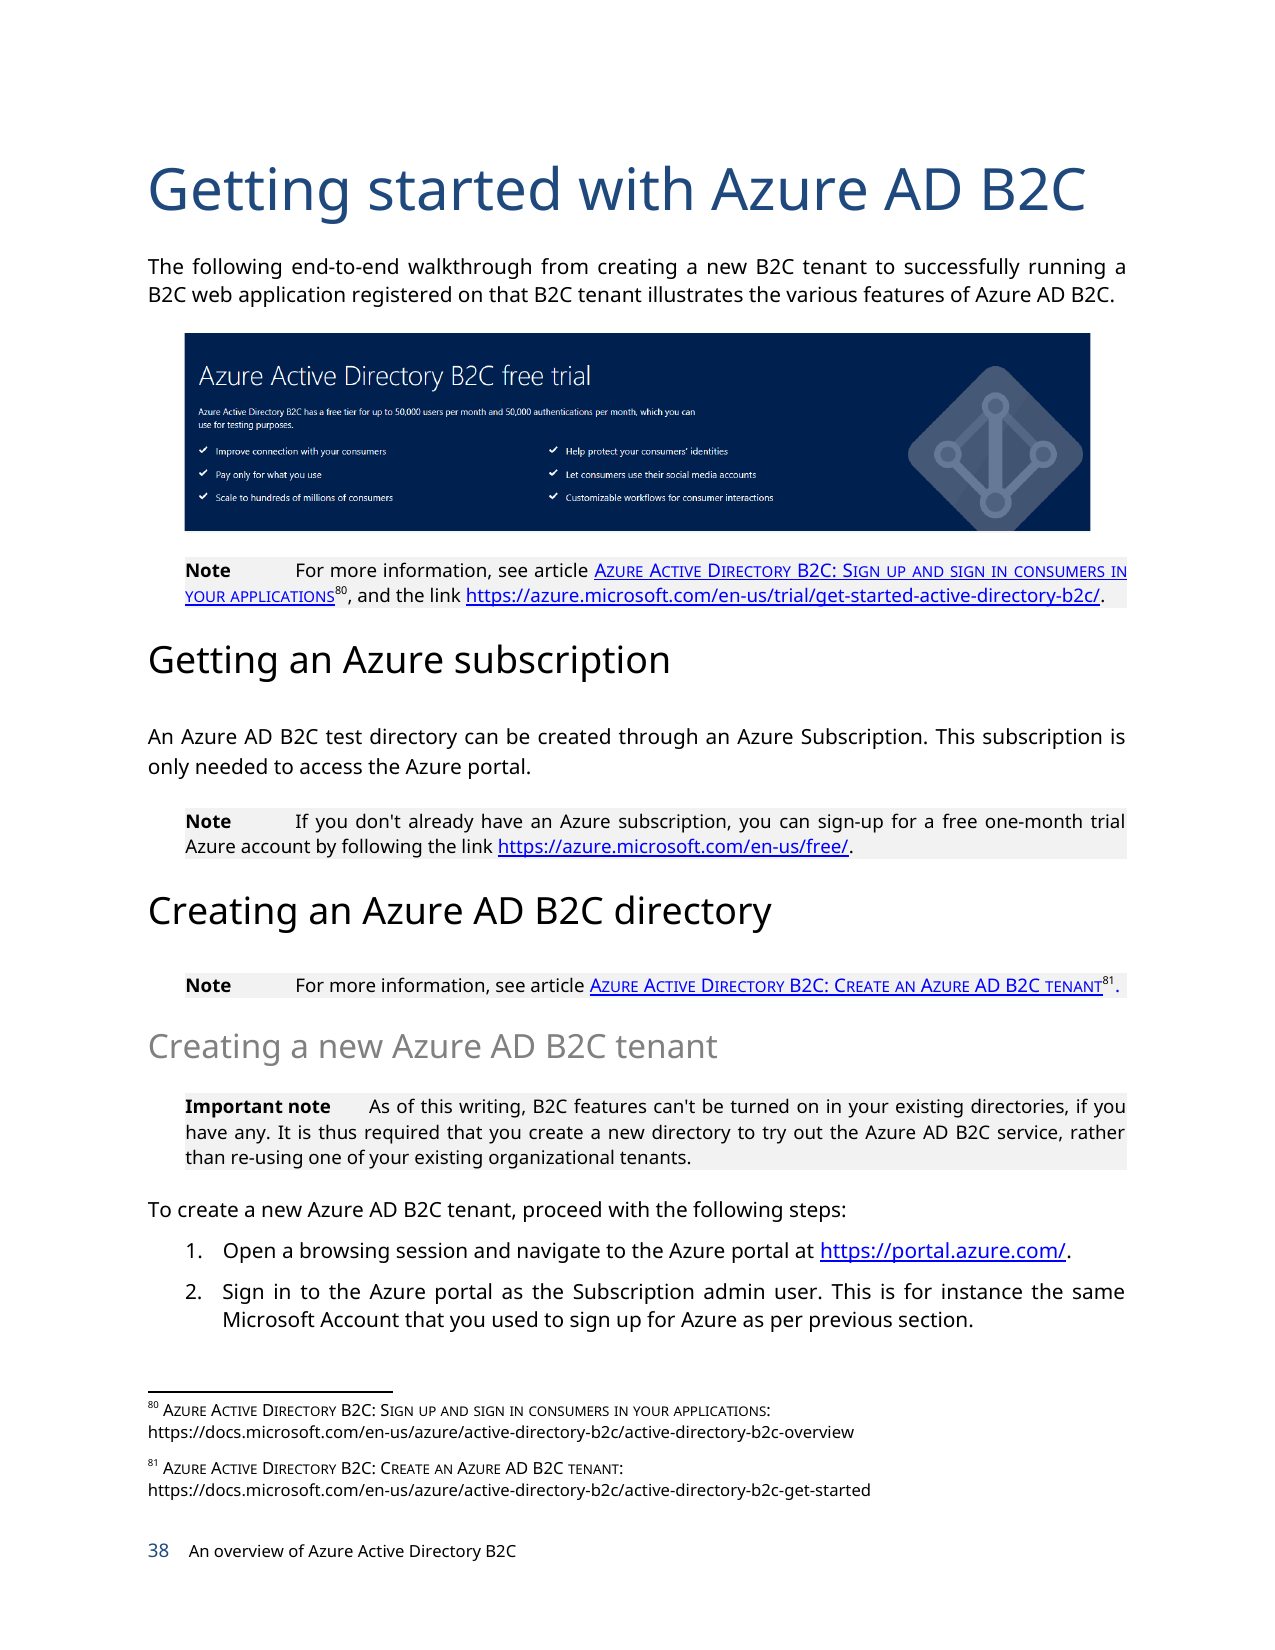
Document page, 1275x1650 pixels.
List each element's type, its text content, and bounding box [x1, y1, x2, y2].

subtitle Getting an Azure subscription [148, 633, 1127, 684]
picture [184, 333, 1091, 533]
list Open a browsing session and navigate to the Azure portal at https://portal.azure.com/. [185, 1236, 1127, 1264]
text Note If you don't already have an Azure subscription, you can sign-up for a free one-month trial Azure account by following the link https://azure.microsoft.com/en-us/free/. [185, 808, 1127, 859]
text An Azure AD B2C test directory can be created through an Azure Subscription. This subscription is only needed to access the Azure portal. [148, 722, 1127, 781]
text The following end-to-end walkthrough from creating a new B2C tenant to successfully running a B2C web application registered on that B2C tenant illustrates the various features of Azure AD B2C. [148, 252, 1127, 309]
text Note For more information, see article Azure Active Directory B2C: Create an Azure AD B2C tenant. [185, 973, 1127, 998]
text Important note As of this writing, B2C features can't be turned on in your existing directories, if you have any. It is thus required that you create a new directory to try out the Azure AD B2C service, rather than re-using one of your existing organizational tenants. [185, 1093, 1127, 1170]
subtitle Creating a new Azure AD B2C tenant [148, 1023, 1127, 1068]
text Note For more information, see article Azure Active Directory B2C: Sign up and sign in consumers in your applications, and the link https://azure.microsoft.com/en-us/trial/get-started-active-directory-b2c/. [185, 557, 1127, 608]
subtitle Creating an Azure AD B2C directory [148, 884, 1127, 935]
list Sign in to the Azure portal as the Subscription admin user. This is for instance the same Microsoft Account that you used to sign up for Azure as per previous section. [185, 1277, 1127, 1334]
subtitle Getting started with Azure AD B2C [148, 148, 1127, 227]
text To create a new Azure AD B2C tenant, proceed with the following steps: [148, 1195, 1127, 1223]
